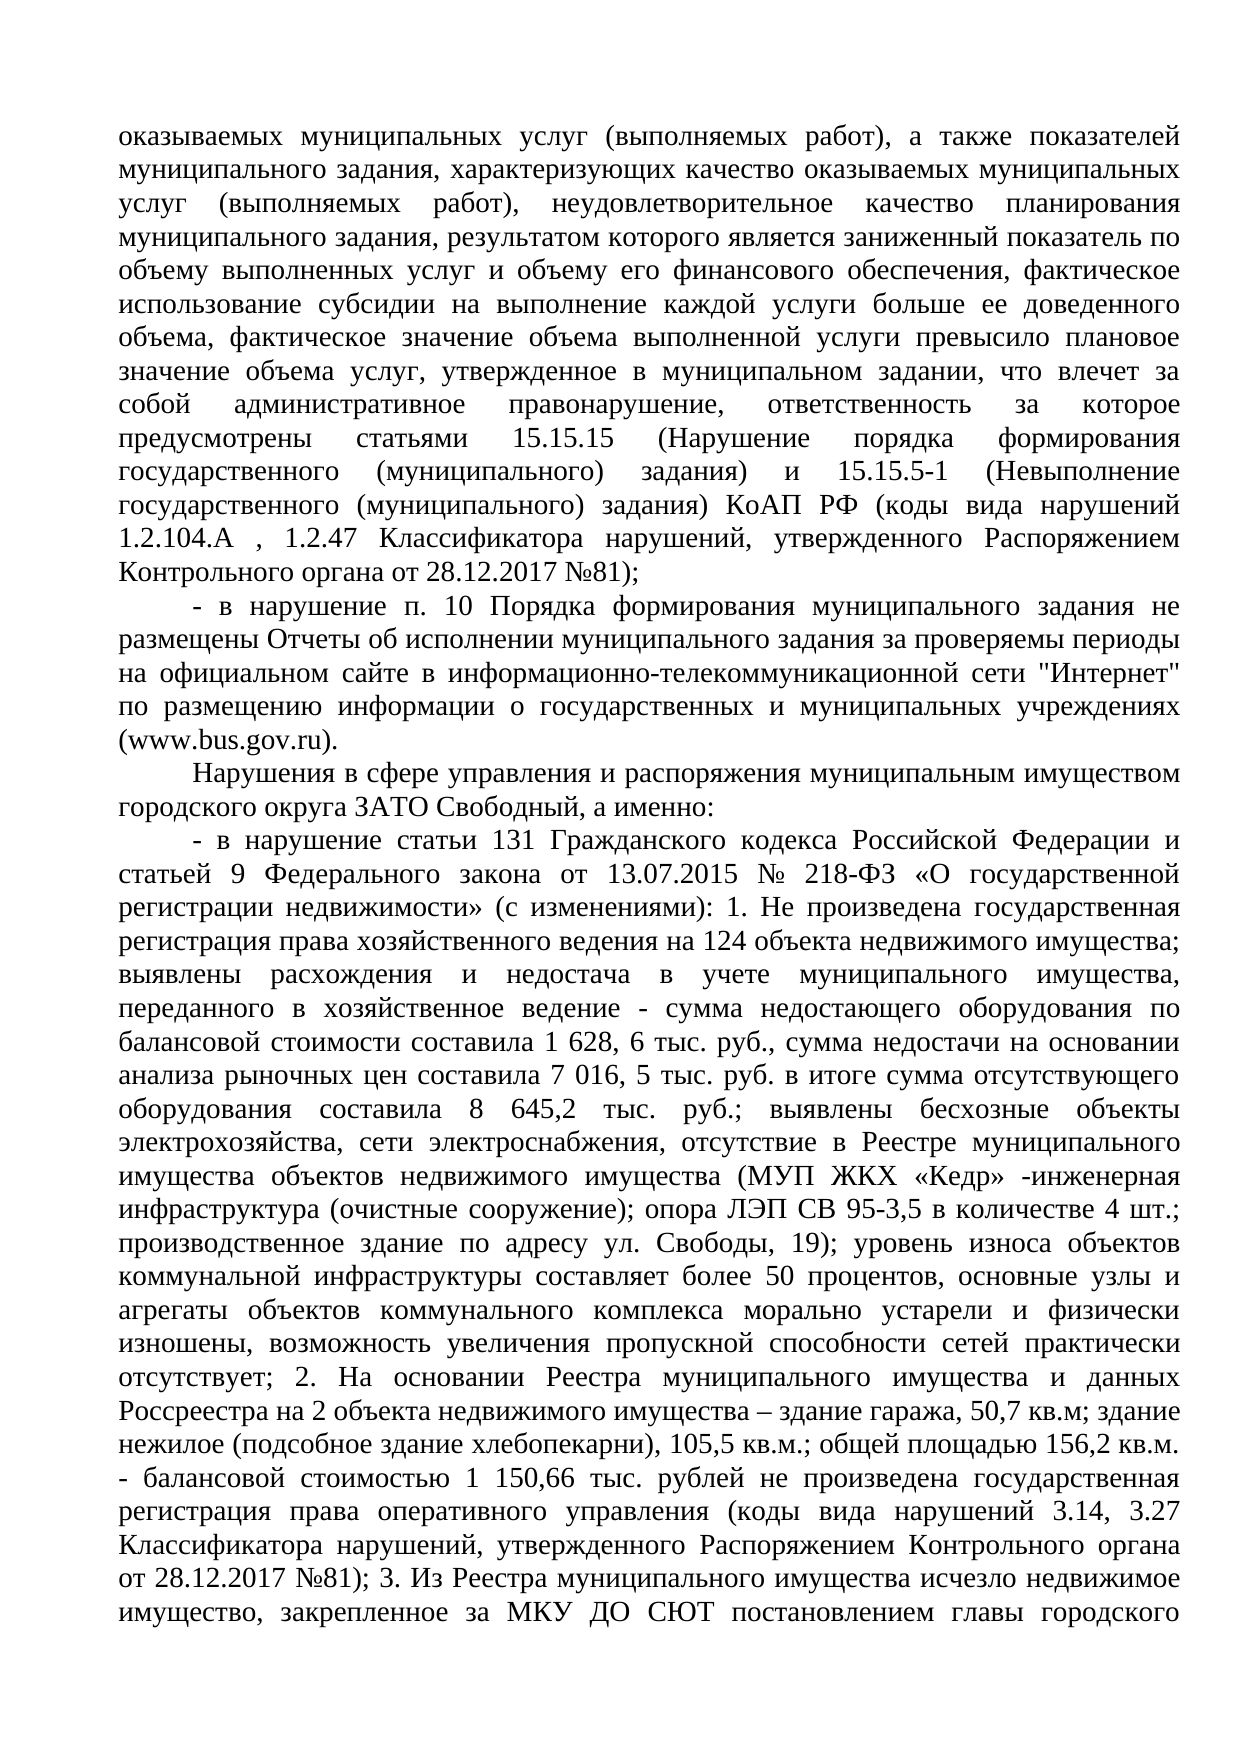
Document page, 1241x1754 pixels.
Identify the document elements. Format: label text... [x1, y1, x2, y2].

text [118, 118, 1181, 588]
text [118, 822, 1181, 1627]
text - в нарушение п. 10 Порядка формирования муниципального задания не размещены Отчеты об исполнении муниципального задания за проверяемы периоды на официальном сайте в информационно-телекоммуникационной сети "Интернет" по размещению информации о государственных и муниципальных учреждениях (www.bus.gov.ru). [118, 588, 1181, 755]
text Нарушения в сфере управления и распоряжения муниципальным имуществом городского округа ЗАТО Свободный, а именно: [118, 755, 1181, 822]
